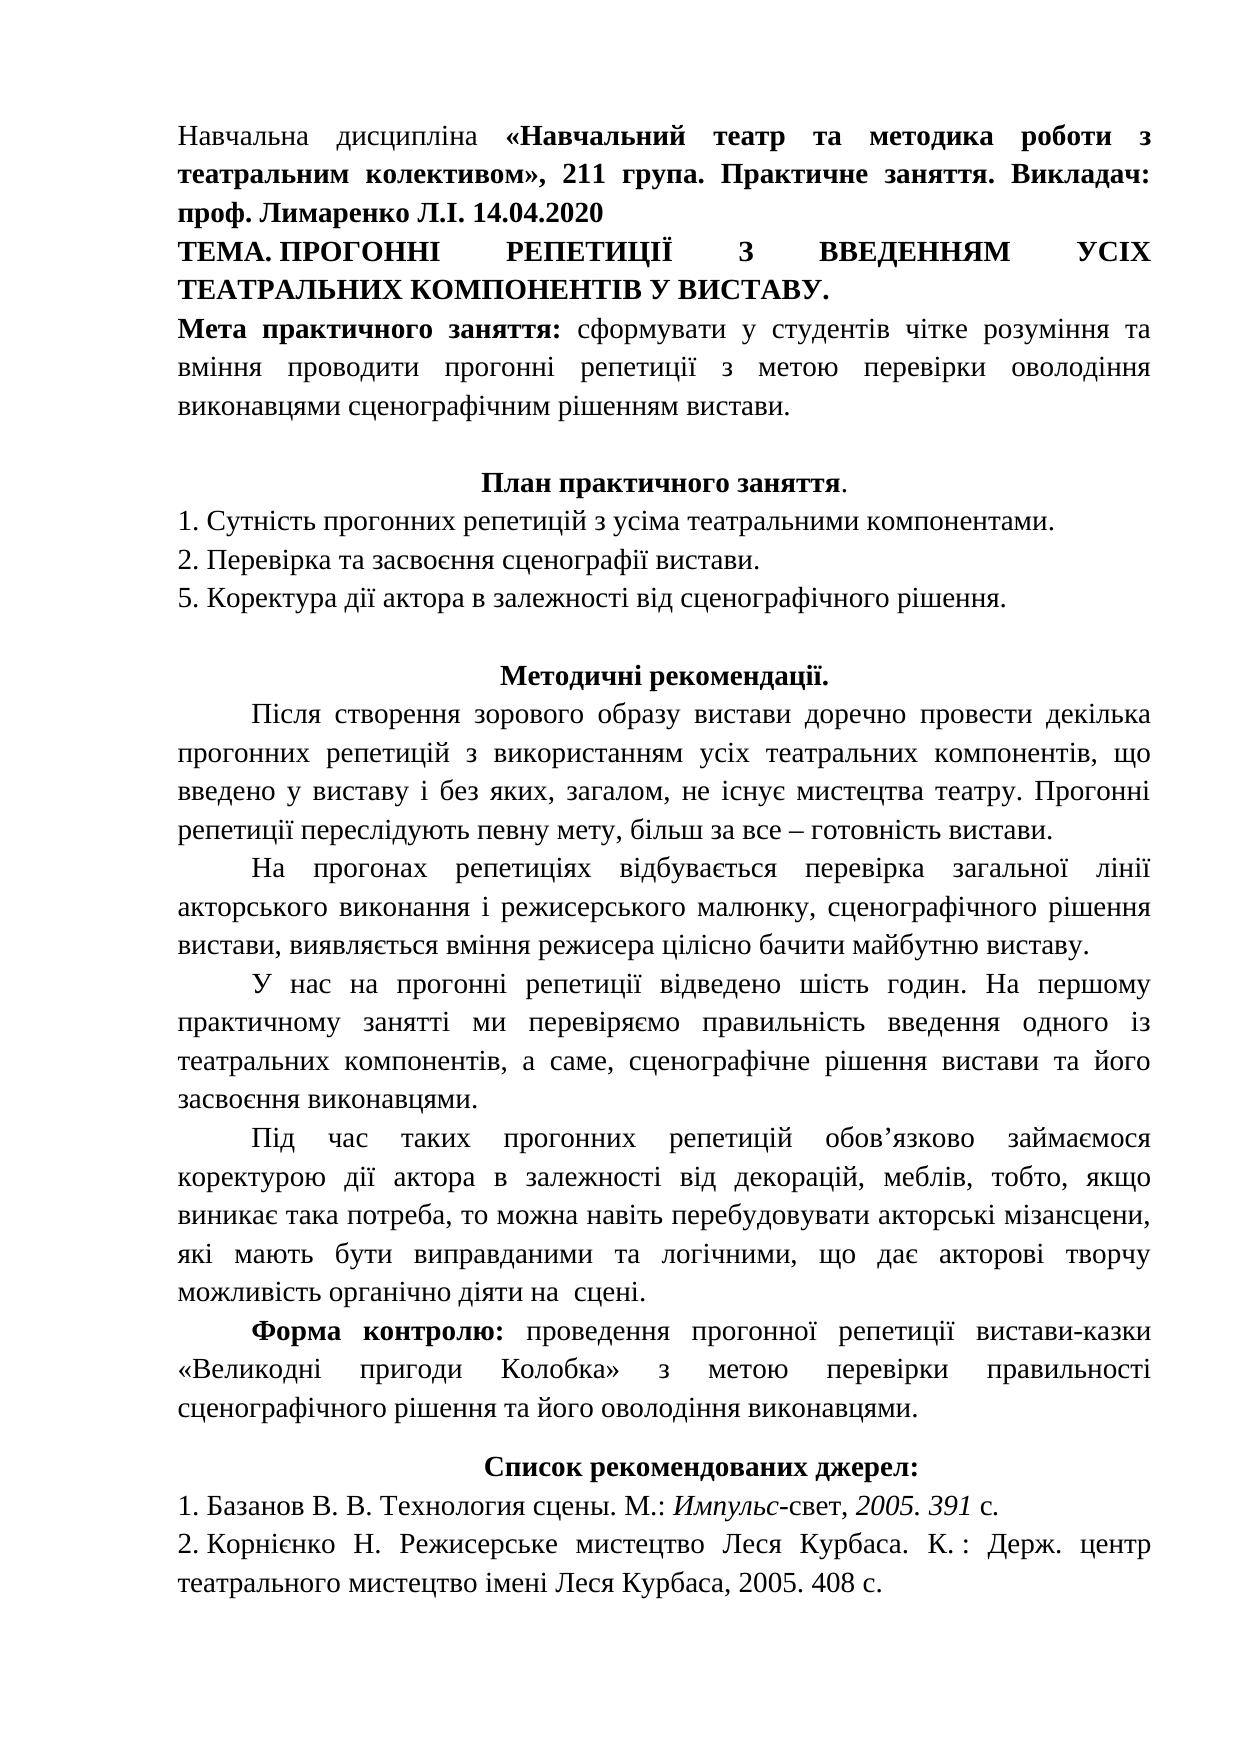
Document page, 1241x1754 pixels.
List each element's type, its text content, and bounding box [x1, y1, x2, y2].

text Під час таких прогонних репетицій обов’язково займаємося коректурою дії актора в залежності від декорацій, меблів, тобто, якщо виникає така потреба, то можна навіть перебудовувати акторські мізансцени, які мають бути виправданими та логічними, що дає акторові творчу можливість органічно діяти на сцені. [177, 1120, 1152, 1308]
text Навчальна дисципліна «Навчальний театр та методика роботи з театральним колективом», 211 група. Практичне заняття. Викладач: проф. Лимаренко Л.І. 14.04.2020 [177, 118, 1152, 229]
text Список рекомендованих джерел: [177, 1449, 1152, 1483]
subtitle План практичного заняття. [177, 465, 1152, 498]
list 2. Корнієнко Н. Режисерське мистецтво Леся Курбаса. К. : Держ. центр театрального мистецтво імені Леся Курбаса, 2005. 408 с. [177, 1526, 1152, 1598]
text Форма контролю: проведення прогонної репетиції вистави-казки «Великодні пригоди Колобка» з метою перевірки правильності сценографічного рішення та його оволодіння виконавцями. [177, 1313, 1152, 1423]
text ТЕМА. ПРОГОННІ РЕПЕТИЦІЇ З ВВЕДЕННЯМ УСІХ ТЕАТРАЛЬНИХ КОМПОНЕНТІВ У ВИСТАВУ. [177, 234, 1152, 306]
text 1. Сутність прогонних репетицій з усіма театральними компонентами. [177, 503, 1152, 537]
text Методичні рекомендації. [177, 658, 1152, 691]
text 1. Базанов В. В. Технология сцены. М.: Импульс-свет, 2005. 391 с. [177, 1488, 1152, 1521]
text У нас на прогонні репетиції відведено шість годин. На першому практичному занятті ми перевіряємо правильність введення одного із театральних компонентів, а саме, сценографічне рішення вистави та його засвоєння виконавцями. [177, 966, 1152, 1115]
text 5. Коректура дії актора в залежності від сценографічного рішення. [177, 581, 1152, 614]
text Мета практичного заняття: сформувати у студентів чітке розуміння та вміння проводити прогонні репетиції з метою перевірки оволодіння виконавцями сценографічним рішенням вистави. [177, 311, 1152, 421]
text На прогонах репетиціях відбувається перевірка загальної лінії акторського виконання і режисерського малюнку, сценографічного рішення вистави, виявляється вміння режисера цілісно бачити майбутню виставу. [177, 850, 1152, 961]
text 2. Перевірка та засвоєння сценографії вистави. [177, 542, 1152, 576]
text Після створення зорового образу вистави доречно провести декілька прогонних репетицій з використанням усіх театральних компонентів, що введено у виставу і без яких, загалом, не існує мистецтва театру. Прогонні репетиції переслідують певну мету, більш за все – готовність вистави. [177, 696, 1152, 845]
